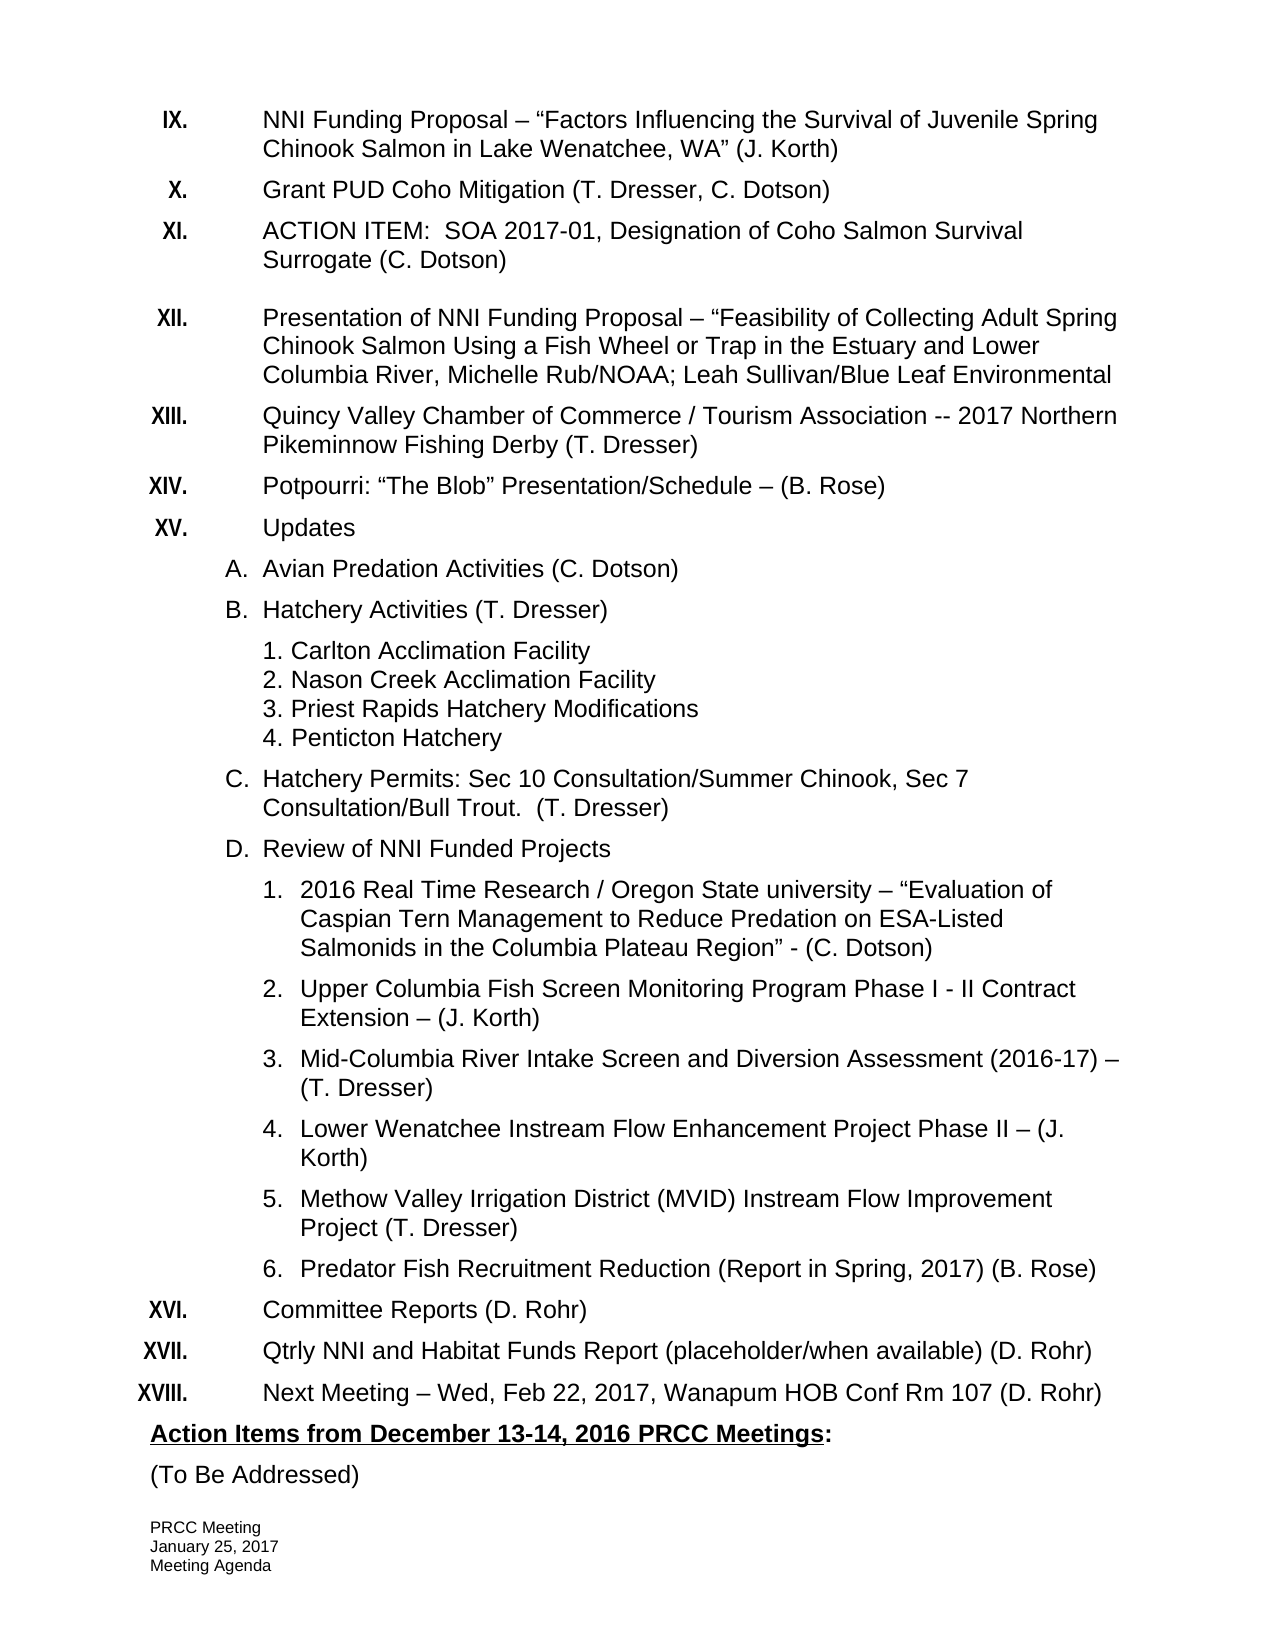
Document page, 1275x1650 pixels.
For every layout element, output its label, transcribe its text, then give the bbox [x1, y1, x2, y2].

list 2016 Real Time Research / Oregon State university – “Evaluation of Caspian Tern Management to Reduce Predation on ESA-Listed Salmonids in the Columbia Plateau Region” - (C. Dotson) [262, 875, 1125, 961]
list Next Meeting – Wed, Feb 22, 2017, Wanapum HOB Conf Rm 107 (D. Rohr) [187, 1377, 1125, 1406]
text Carlton Acclimation Facility [262, 636, 1125, 665]
list Methow Valley Irrigation District (MVID) Instream Flow Improvement Project (T. Dresser) [262, 1184, 1125, 1241]
list Quincy Valley Chamber of Commerce / Tourism Association -- 2017 Northern Pikeminnow Fishing Derby (T. Dresser) [187, 401, 1125, 459]
text Penticton Hatchery [262, 722, 1125, 751]
list ACTION ITEM: SOA 2017-01, Designation of Coho Salmon Survival Surrogate (C. Dotson) [187, 216, 1125, 274]
list Hatchery Activities (T. Dresser) [225, 595, 1125, 624]
list Upper Columbia Fish Screen Monitoring Program Phase I - II Contract Extension – (J. Korth) [262, 974, 1125, 1031]
list NNI Funding Proposal – “Factors Influencing the Survival of Juvenile Spring Chinook Salmon in Lake Wenatchee, WA” (J. Korth) [187, 105, 1125, 162]
list Hatchery Permits: Sec 10 Consultation/Summer Chinook, Sec 7 Consultation/Bull Trout. (T. Dresser) [225, 764, 1125, 821]
list Review of NNI Funded Projects [225, 834, 1125, 862]
list Mid-Columbia River Intake Screen and Diversion Assessment (2016-17) – (T. Dresser) [262, 1044, 1125, 1101]
list Lower Wenatchee Instream Flow Enhancement Project Phase II – (J. Korth) [262, 1114, 1125, 1171]
text Action Items from December 13-14, 2016 PRCC Meetings: [150, 1419, 1125, 1447]
list Grant PUD Coho Mitigation (T. Dresser, C. Dotson) [187, 175, 1125, 204]
list Qtrly NNI and Habitat Funds Report (placeholder/when available) (D. Rohr) [187, 1336, 1125, 1365]
list Predator Fish Recruitment Reduction (Report in Spring, 2017) (B. Rose) [262, 1254, 1125, 1282]
list Potpourri: “The Blob” Presentation/Schedule – (B. Rose) [187, 471, 1125, 500]
list Presentation of NNI Funding Proposal – “Feasibility of Collecting Adult Spring Chinook Salmon Using a Fish Wheel or Trap in the Estuary and Lower Columbia River, Michelle Rub/NOAA; Leah Sullivan/Blue Leaf Environmental [187, 302, 1125, 389]
text Priest Rapids Hatchery Modifications [262, 694, 1125, 722]
list Updates [187, 512, 1125, 541]
list Avian Predation Activities (C. Dotson) [225, 554, 1125, 582]
list Committee Reports (D. Rohr) [187, 1295, 1125, 1324]
text (To Be Addressed) [150, 1460, 1125, 1489]
text Nason Creek Acclimation Facility [262, 665, 1125, 694]
